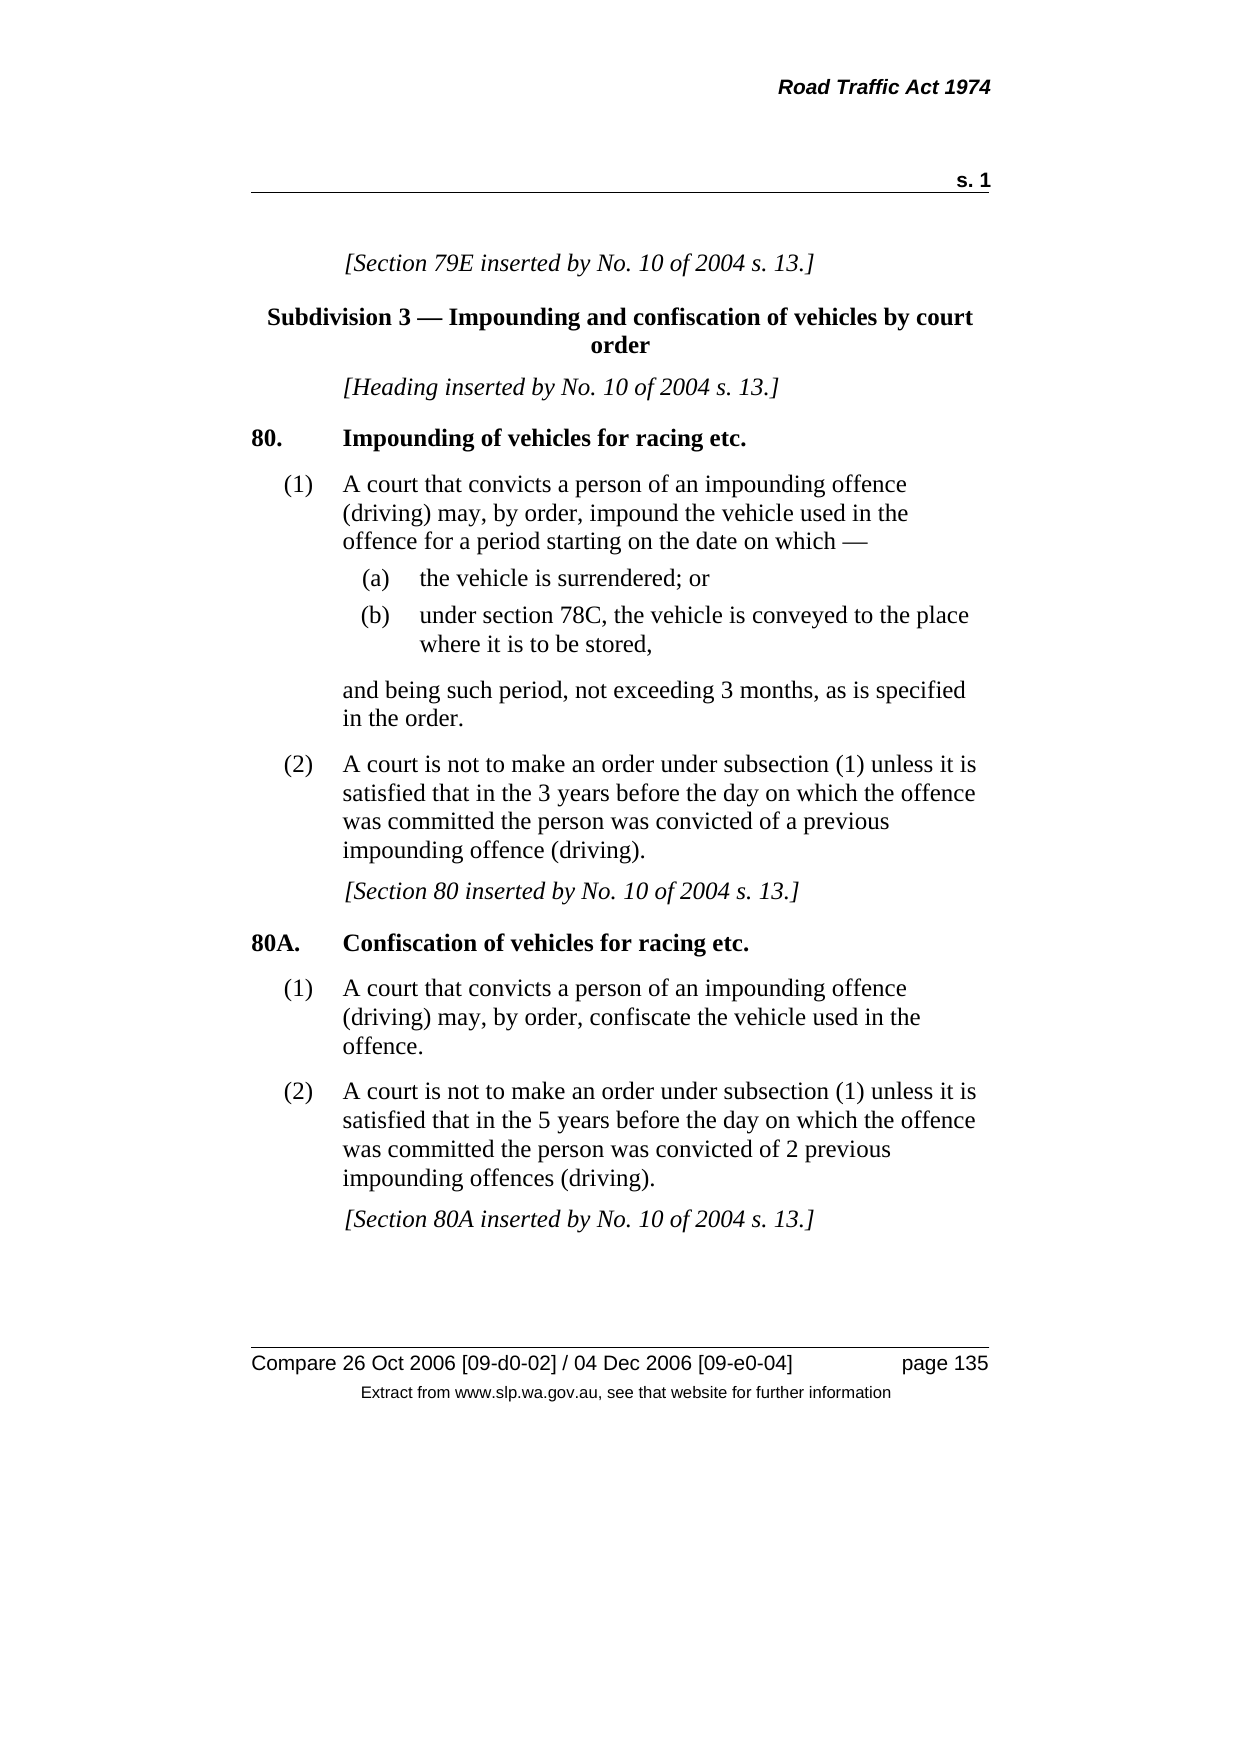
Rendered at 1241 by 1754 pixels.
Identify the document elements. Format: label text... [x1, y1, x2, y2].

text (2) A court is not to make an order under subsection (1) unless it is satisfied that in the 5 years before the day on which the offence was committed the person was convicted of 2 previous impounding offences (driving). [251, 1076, 989, 1191]
subtitle [Heading inserted by No. 10 of 2004 s. 13.] [251, 372, 989, 401]
text and being such period, not exceeding 3 months, as is specified in the order. [251, 675, 989, 732]
subtitle Subdivision 3 — Impounding and confiscation of vehicles by court order [251, 302, 989, 359]
text [Section 79E inserted by No. 10 of 2004 s. 13.] [251, 248, 989, 277]
text [Section 80 inserted by No. 10 of 2004 s. 13.] [251, 876, 989, 905]
text (2) A court is not to make an order under subsection (1) unless it is satisfied that in the 3 years before the day on which the offence was committed the person was convicted of a previous impounding offence (driving). [251, 749, 989, 864]
text (b) under section 78C, the vehicle is conveyed to the place where it is to be stored, [251, 601, 989, 658]
subtitle 80A. Confiscation of vehicles for racing etc. [251, 928, 989, 957]
text (1) A court that convicts a person of an impounding offence (driving) may, by order, impound the vehicle used in the offence for a period starting on the date on which — [251, 469, 989, 555]
text [Section 80A inserted by No. 10 of 2004 s. 13.] [251, 1204, 989, 1233]
text (1) A court that convicts a person of an impounding offence (driving) may, by order, confiscate the vehicle used in the offence. [251, 973, 989, 1060]
subtitle 80. Impounding of vehicles for racing etc. [251, 423, 989, 452]
text (a) the vehicle is surrendered; or [251, 563, 989, 592]
